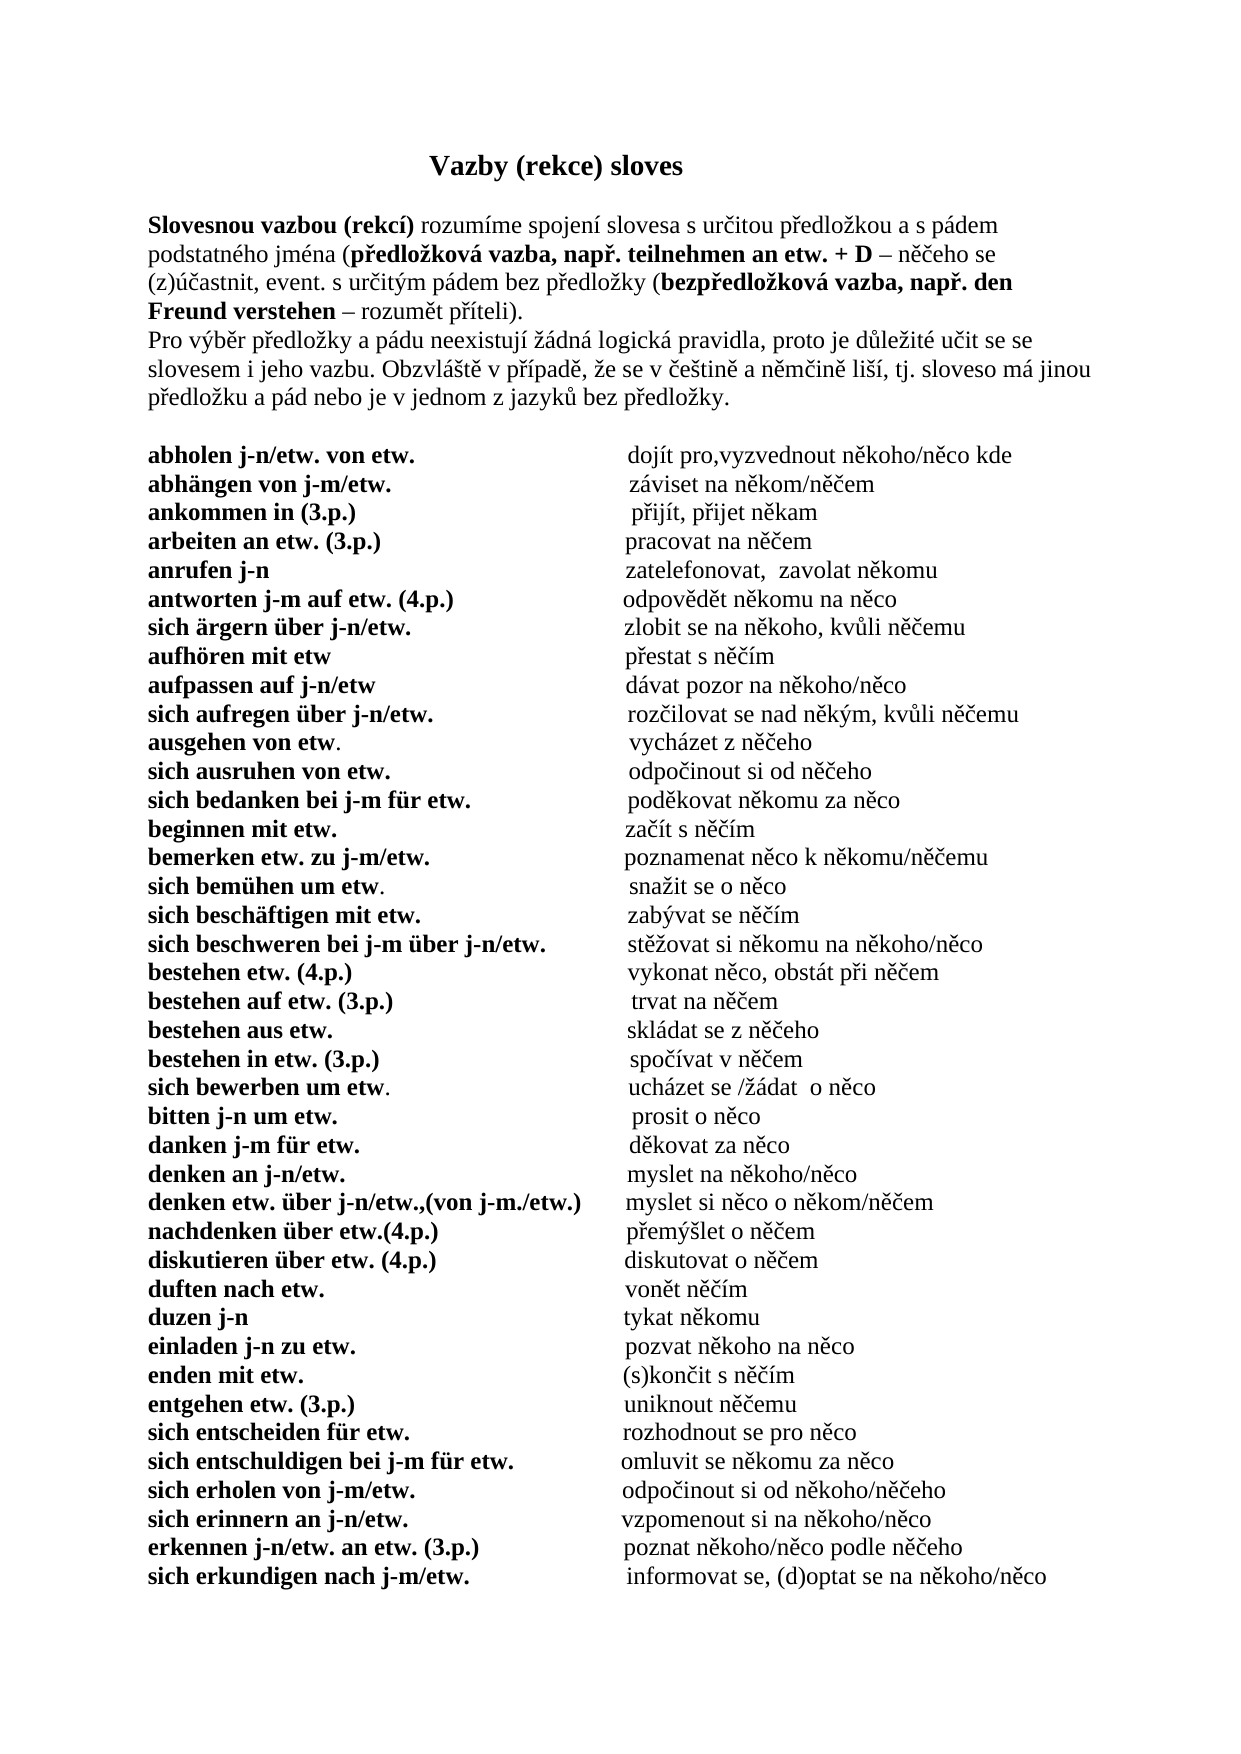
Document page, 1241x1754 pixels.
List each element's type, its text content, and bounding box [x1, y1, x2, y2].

text sich erinnern an j-n/etw. vzpomenout si na někoho/něco [148, 1504, 1093, 1532]
text beginnen mit etw. začít s něčím [148, 814, 1093, 842]
text abholen j-n/etw. von etw. dojít pro,vyzvednout někoho/něco kde [148, 440, 1093, 469]
text Pro výběr předložky a pádu neexistují žádná logická pravidla, proto je důležité učit se se slovesem i jeho vazbu. Obzvláště v případě, že se v češtině a němčině liší, tj. sloveso má jinou předložku a pád nebo je v jednom z jazyků bez předložky. [148, 325, 1093, 411]
text sich aufregen über j-n/etw. rozčilovat se nad někým, kvůli něčemu [148, 699, 1093, 727]
text sich entschuldigen bei j-m für etw. omluvit se někomu za něco [148, 1446, 1093, 1475]
text sich bemühen um etw. snažit se o něco [148, 871, 1093, 900]
text bitten j-n um etw. prosit o něco [148, 1101, 1093, 1130]
text ausgehen von etw. vycházet z něčeho [148, 727, 1093, 756]
text sich bewerben um etw. ucházet se /žádat o něco [148, 1072, 1093, 1101]
text erkennen j-n/etw. an etw. (3.p.) poznat někoho/něco podle něčeho [148, 1532, 1093, 1561]
text sich erholen von j-m/etw. odpočinout si od někoho/něčeho [148, 1475, 1093, 1504]
text danken j-m für etw. děkovat za něco [148, 1130, 1093, 1159]
text diskutieren über etw. (4.p.) diskutovat o něčem [148, 1245, 1093, 1274]
text abhängen von j-m/etw. záviset na někom/něčem [148, 469, 1093, 497]
text sich erkundigen nach j-m/etw. informovat se, (d)optat se na někoho/něco [148, 1561, 1093, 1590]
text sich beschäftigen mit etw. zabývat se něčím [148, 900, 1093, 929]
text bemerken etw. zu j-m/etw. poznamenat něco k někomu/něčemu [148, 842, 1093, 871]
text Slovesnou vazbou (rekcí) rozumíme spojení slovesa s určitou předložkou a s pádem podstatného jména (předložková vazba, např. teilnehmen an etw. + D – něčeho se (z)účastnit, event. s určitým pádem bez předložky (bezpředložková vazba, např. den Freund verstehen – rozumět příteli). [148, 210, 1093, 325]
text antworten j-m auf etw. (4.p.) odpovědět někomu na něco [148, 584, 1093, 612]
text nachdenken über etw.(4.p.) přemýšlet o něčem [148, 1216, 1093, 1245]
text ankommen in (3.p.) přijít, přijet někam [148, 497, 1093, 526]
text sich entscheiden für etw. rozhodnout se pro něco [148, 1417, 1093, 1446]
text duzen j-n tykat někomu [148, 1302, 1093, 1331]
text denken etw. über j-n/etw.,(von j-m./etw.) myslet si něco o někom/něčem [148, 1187, 1093, 1216]
text entgehen etw. (3.p.) uniknout něčemu [148, 1389, 1093, 1417]
text bestehen in etw. (3.p.) spočívat v něčem [148, 1044, 1093, 1072]
text Vazby (rekce) sloves [148, 148, 1093, 181]
text enden mit etw. (s)končit s něčím [148, 1360, 1093, 1389]
text sich ausruhen von etw. odpočinout si od něčeho [148, 756, 1093, 785]
text aufpassen auf j-n/etw dávat pozor na někoho/něco [148, 670, 1093, 699]
text aufhören mit etw přestat s něčím [148, 641, 1093, 670]
text arbeiten an etw. (3.p.) pracovat na něčem [148, 526, 1093, 555]
text sich beschweren bei j-m über j-n/etw. stěžovat si někomu na někoho/něco [148, 929, 1093, 957]
text sich bedanken bei j-m für etw. poděkovat někomu za něco [148, 785, 1093, 814]
text einladen j-n zu etw. pozvat někoho na něco [148, 1331, 1093, 1360]
text bestehen auf etw. (3.p.) trvat na něčem [148, 986, 1093, 1015]
text denken an j-n/etw. myslet na někoho/něco [148, 1159, 1093, 1187]
text bestehen etw. (4.p.) vykonat něco, obstát při něčem [148, 957, 1093, 986]
text duften nach etw. vonět něčím [148, 1274, 1093, 1302]
text bestehen aus etw. skládat se z něčeho [148, 1015, 1093, 1044]
text sich ärgern über j-n/etw. zlobit se na někoho, kvůli něčemu [148, 612, 1093, 641]
text anrufen j-n zatelefonovat, zavolat někomu [148, 555, 1093, 584]
